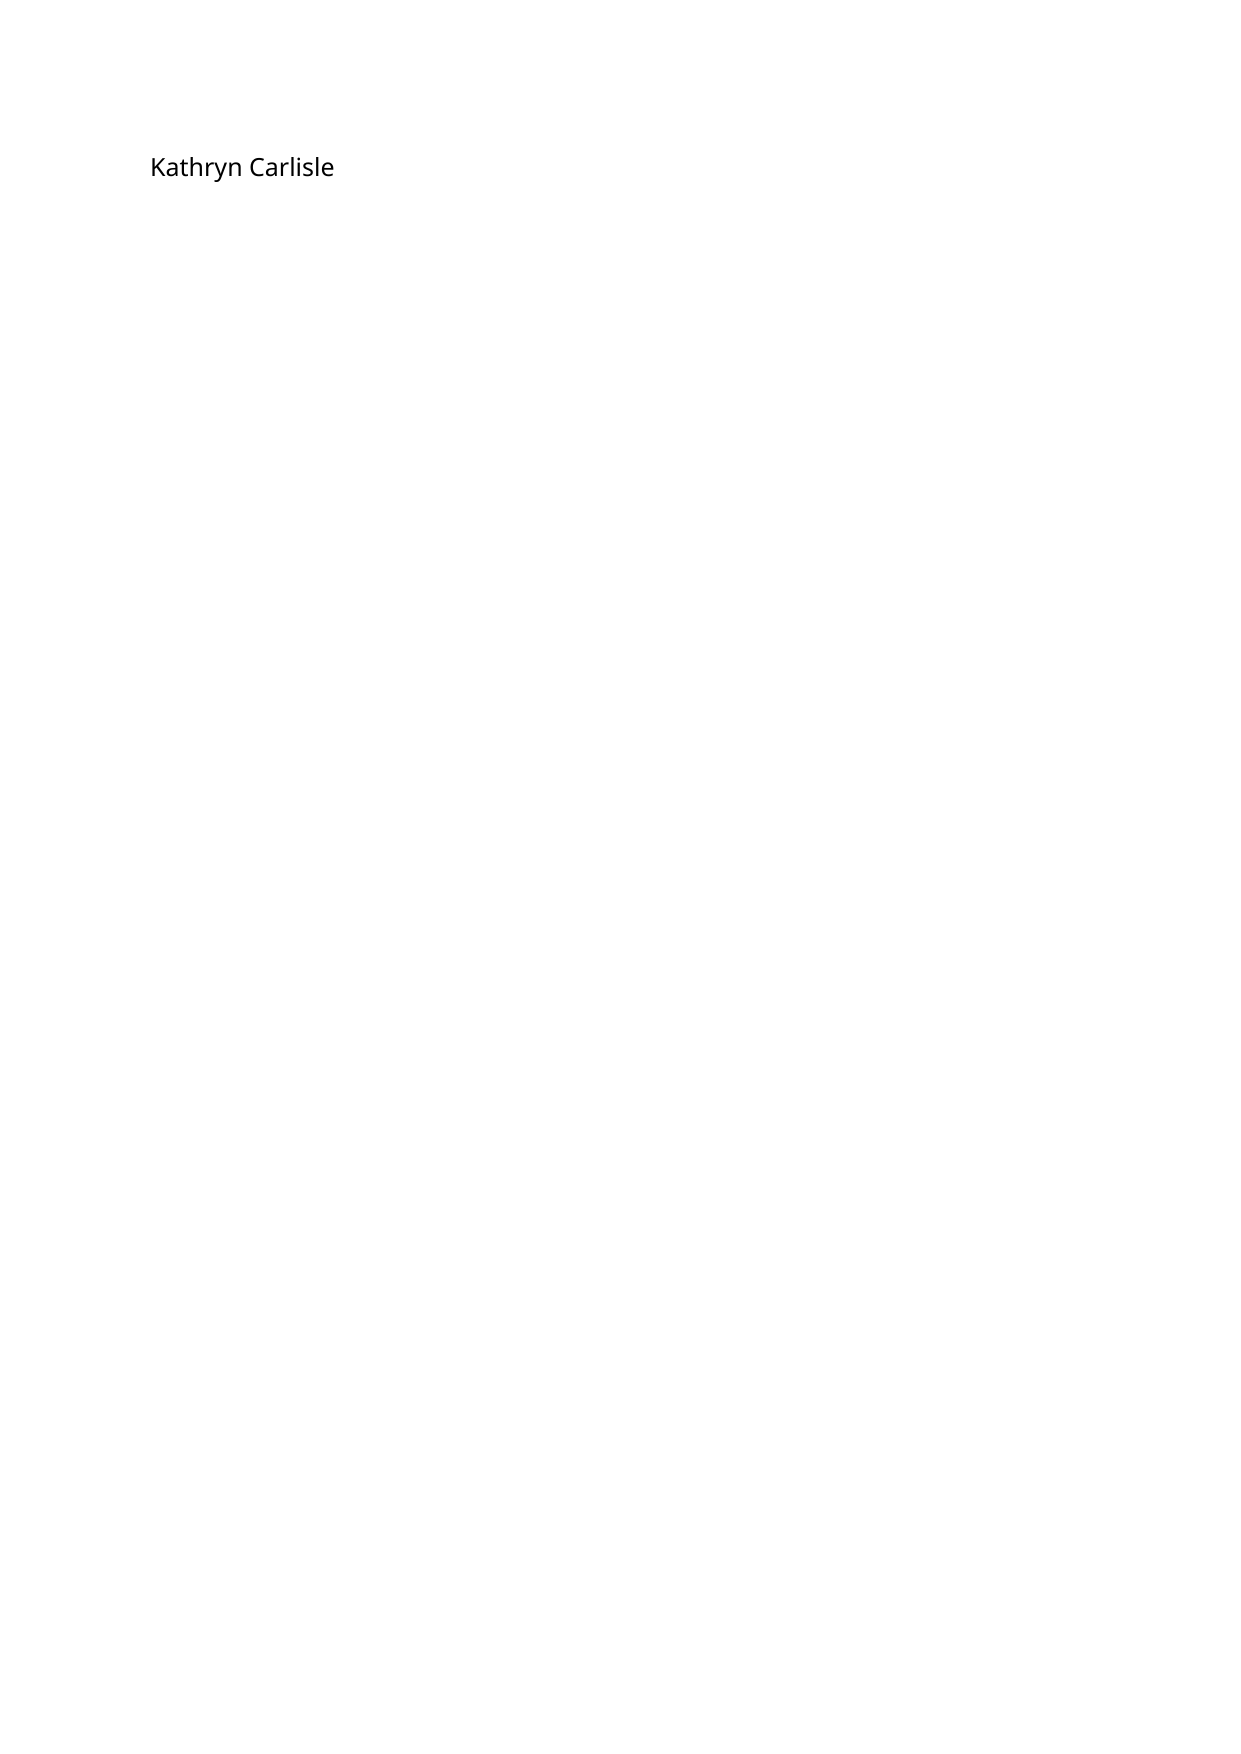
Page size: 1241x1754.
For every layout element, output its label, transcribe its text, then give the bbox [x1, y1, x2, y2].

text Kathryn Carlisle [150, 150, 1090, 184]
